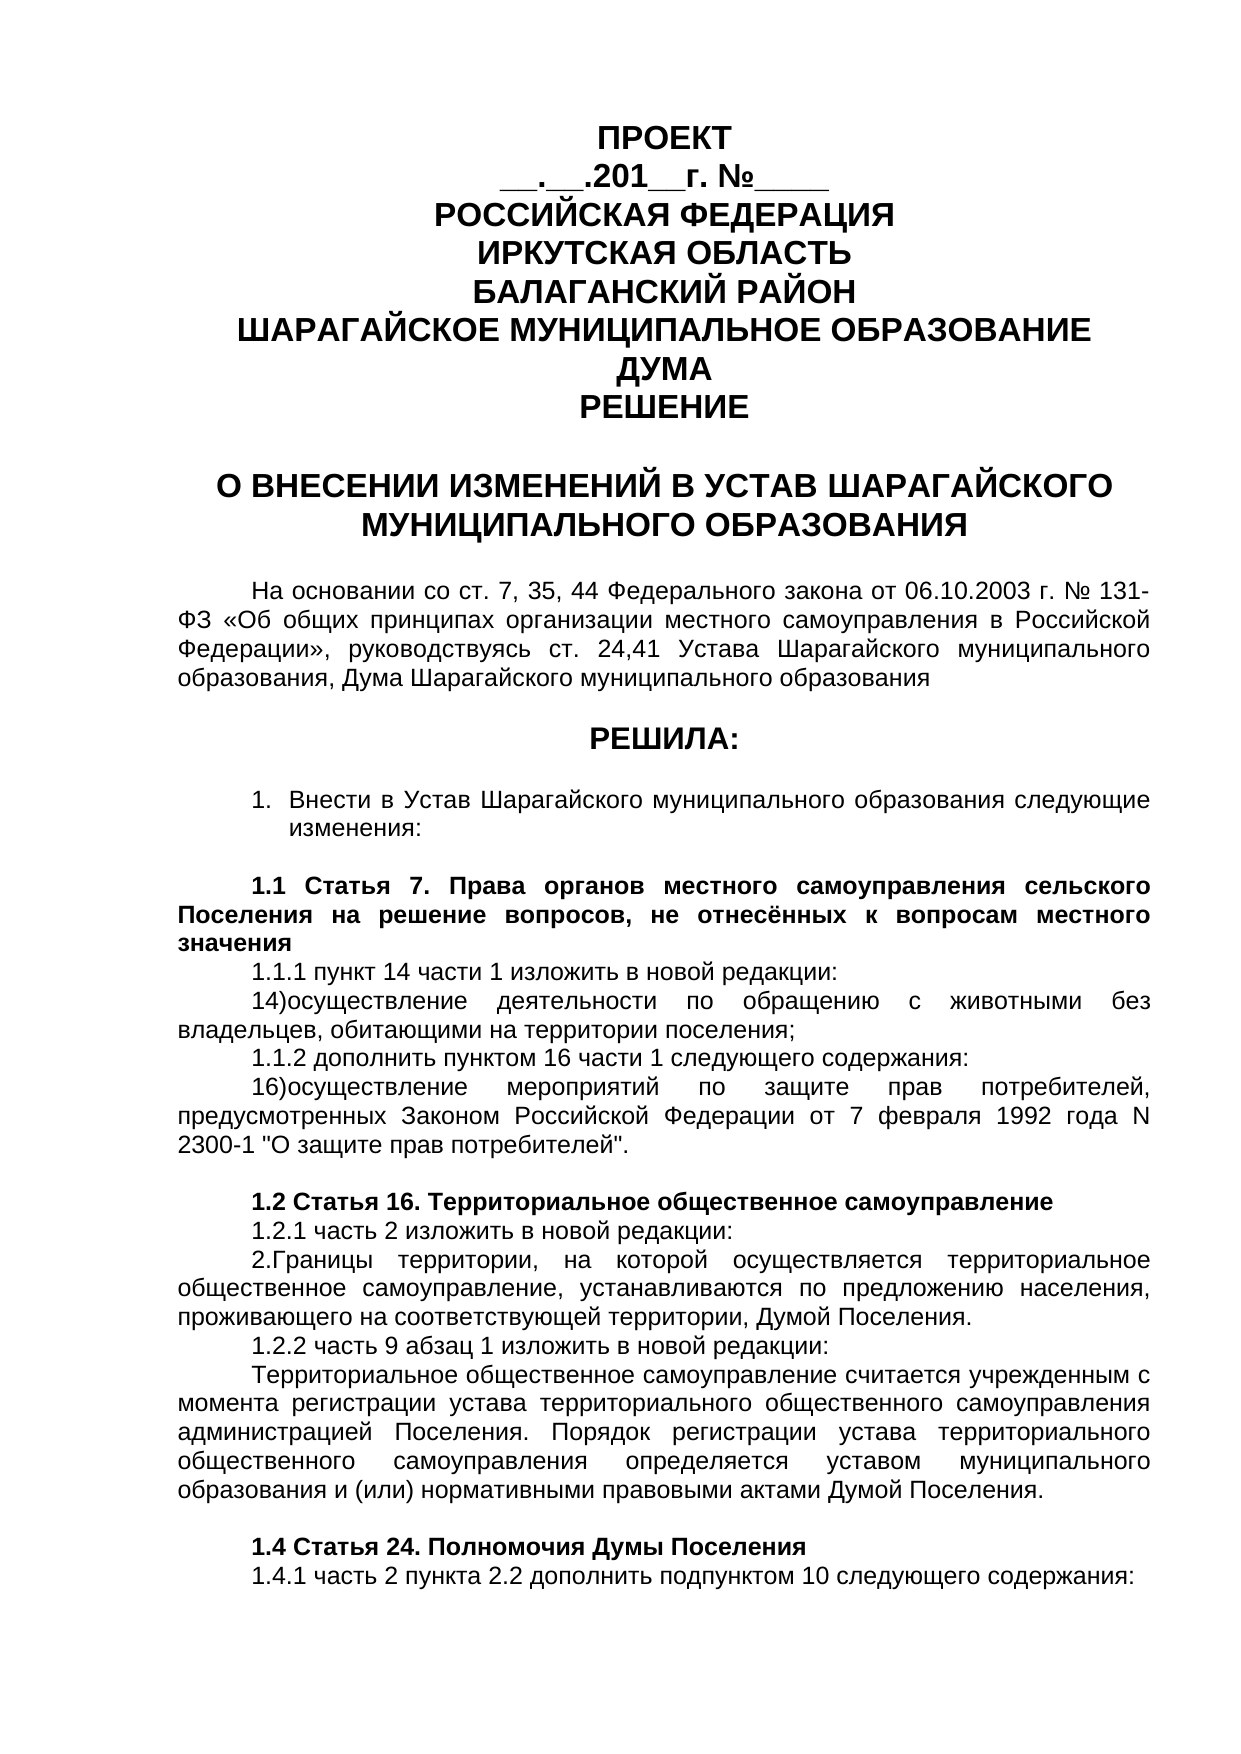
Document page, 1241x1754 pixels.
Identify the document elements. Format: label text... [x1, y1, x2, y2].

text 14)осуществление деятельности по обращению с животными без владельцев, обитающими на территории поселения; [177, 986, 1152, 1043]
text 1.2.2 часть 9 абзац 1 изложить в новой редакции: [177, 1331, 1152, 1360]
text ПРОЕКТ [177, 118, 1152, 157]
text РЕШИЛА: [177, 720, 1152, 756]
text __.__.201__г. №____ [177, 157, 1152, 195]
text ШАРАГАЙСКОЕ МУНИЦИПАЛЬНОЕ ОБРАЗОВАНИЕ [177, 310, 1152, 349]
text ДУМА [177, 349, 1152, 387]
text 2.Границы территории, на которой осуществляется территориальное общественное самоуправление, устанавливаются по предложению населения, проживающего на соответствующей территории, Думой Поселения. [177, 1245, 1152, 1331]
text 1.1.2 дополнить пунктом 16 части 1 следующего содержания: [177, 1043, 1152, 1072]
title РЕШЕНИЕ [177, 387, 1152, 426]
text 1.2.1 часть 2 изложить в новой редакции: [177, 1216, 1152, 1245]
text 1.4.1 часть 2 пункта 2.2 дополнить подпунктом 10 следующего содержания: [177, 1561, 1152, 1590]
text 16)осуществление мероприятий по защите прав потребителей, предусмотренных Законом Российской Федерации от 7 февраля 1992 года N 2300-1 "О защите прав потребителей". [177, 1072, 1152, 1158]
text На основании со ст. 7, 35, 44 Федерального закона от 06.10.2003 г. № 131-ФЗ «Об общих принципах организации местного самоуправления в Российской Федерации», руководствуясь ст. 24,41 Устава Шарагайского муниципального образования, Дума Шарагайского муниципального образования [177, 576, 1152, 691]
list Внести в Устав Шарагайского муниципального образования следующие изменения: [251, 785, 1152, 842]
text Территориальное общественное самоуправление считается учрежденным с момента регистрации устава территориального общественного самоуправления администрацией Поселения. Порядок регистрации устава территориального общественного самоуправления определяется уставом муниципального образования и (или) нормативными правовыми актами Думой Поселения. [177, 1360, 1152, 1503]
text ИРКУТСКАЯ ОБЛАСТЬ [177, 233, 1152, 272]
text 1.1 Статья 7. Права органов местного самоуправления сельского Поселения на решение вопросов, не отнесённых к вопросам местного значения [177, 871, 1152, 957]
text РОССИЙСКАЯ ФЕДЕРАЦИЯ [177, 195, 1152, 233]
text 1.2 Статья 16. Территориальное общественное самоуправление [177, 1187, 1152, 1216]
text 1.4 Статья 24. Полномочия Думы Поселения [177, 1532, 1152, 1561]
text О ВНЕСЕНИИ ИЗМЕНЕНИЙ В УСТАВ ШАРАГАЙСКОГО МУНИЦИПАЛЬНОГО ОБРАЗОВАНИЯ [177, 466, 1152, 543]
text БАЛАГАНСКИЙ РАЙОН [177, 272, 1152, 310]
text 1.1.1 пункт 14 части 1 изложить в новой редакции: [177, 957, 1152, 986]
